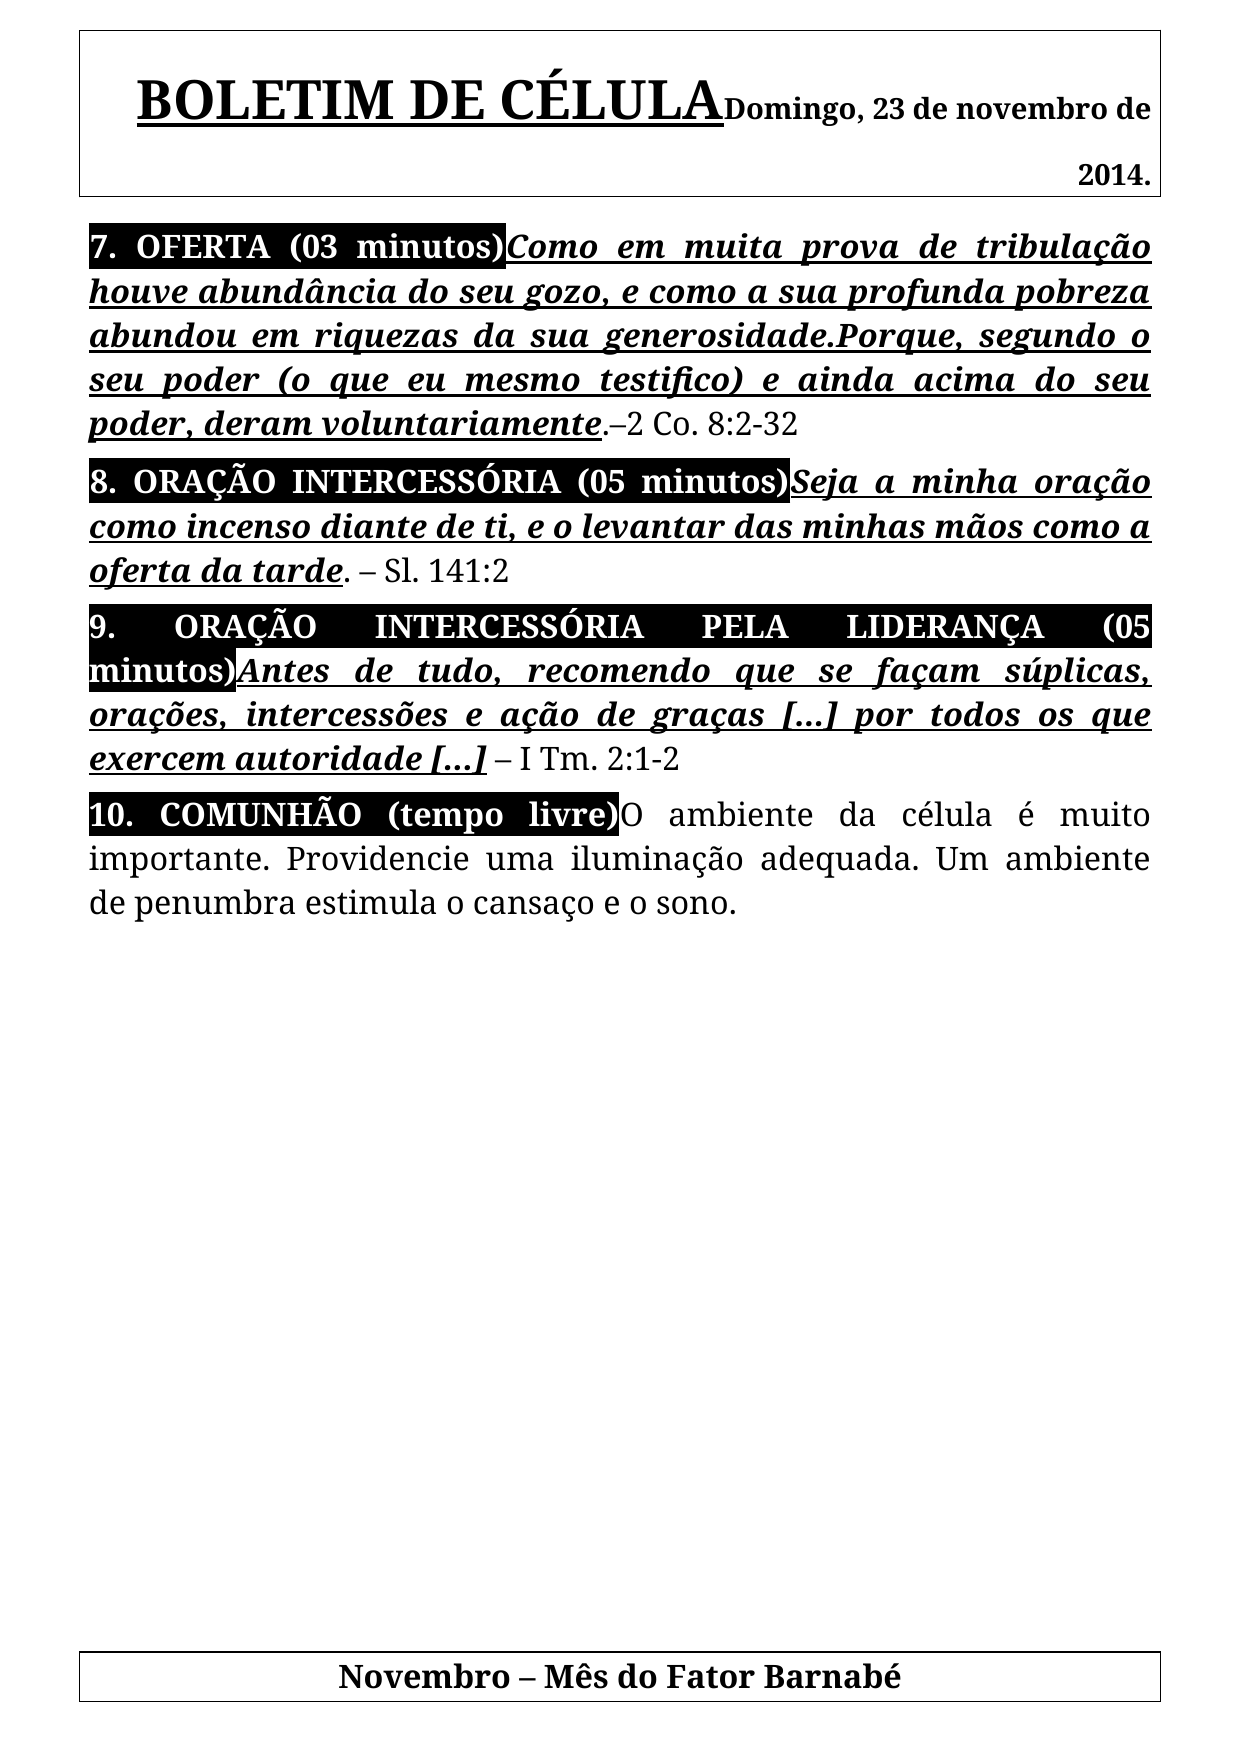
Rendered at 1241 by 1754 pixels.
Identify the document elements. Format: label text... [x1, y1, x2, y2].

subtitle 7. OFERTA (03 minutos)Como em muita prova de tribulação houve abundância do seu gozo, e como a sua profunda pobreza abundou em riquezas da sua generosidade.Porque, segundo o seu poder (o que eu mesmo testifico) e ainda acima do seu poder, deram voluntariamente.–2 Co. 8:2-32 [89, 264, 1152, 306]
text 9. ORAÇÃO INTERCESSÓRIA PELA LIDERANÇA (05 minutos)Antes de tudo, recomendo que se façam súplicas, orações, intercessões e ação de graças [...] por todos os que exercem autoridade [...] – I Tm. 2:1-2 [236, 648, 1152, 685]
text 9. ORAÇÃO INTERCESSÓRIA PELA LIDERANÇA (05 minutos)Antes de tudo, recomendo que se façam súplicas, orações, intercessões e ação de graças [...] por todos os que exercem autoridade [...] – I Tm. 2:1-2 [89, 686, 1152, 729]
text 8. ORAÇÃO INTERCESSÓRIA (05 minutos)Seja a minha oração como incenso diante de ti, e o levantar das minhas mãos como a oferta da tarde. – Sl. 141:2 [790, 457, 1152, 496]
text 10. COMUNHÃO (tempo livre)O ambiente da célula é muito importante. Providencie uma iluminação adequada. Um ambiente de penumbra estimula o cansaço e o sono. [89, 792, 1152, 924]
subtitle 7. OFERTA (03 minutos)Como em muita prova de tribulação houve abundância do seu gozo, e como a sua profunda pobreza abundou em riquezas da sua generosidade.Porque, segundo o seu poder (o que eu mesmo testifico) e ainda acima do seu poder, deram voluntariamente.–2 Co. 8:2-32 [89, 309, 1152, 445]
text 8. ORAÇÃO INTERCESSÓRIA (05 minutos)Seja a minha oração como incenso diante de ti, e o levantar das minhas mãos como a oferta da tarde. – Sl. 141:2 [89, 543, 1152, 591]
text 9. ORAÇÃO INTERCESSÓRIA PELA LIDERANÇA (05 minutos)Antes de tudo, recomendo que se façam súplicas, orações, intercessões e ação de graças [...] por todos os que exercem autoridade [...] – I Tm. 2:1-2 [89, 731, 1152, 780]
subtitle 7. OFERTA (03 minutos)Como em muita prova de tribulação houve abundância do seu gozo, e como a sua profunda pobreza abundou em riquezas da sua generosidade.Porque, segundo o seu poder (o que eu mesmo testifico) e ainda acima do seu poder, deram voluntariamente.–2 Co. 8:2-32 [506, 223, 1152, 261]
text 8. ORAÇÃO INTERCESSÓRIA (05 minutos)Seja a minha oração como incenso diante de ti, e o levantar das minhas mãos como a oferta da tarde. – Sl. 141:2 [89, 497, 1152, 541]
